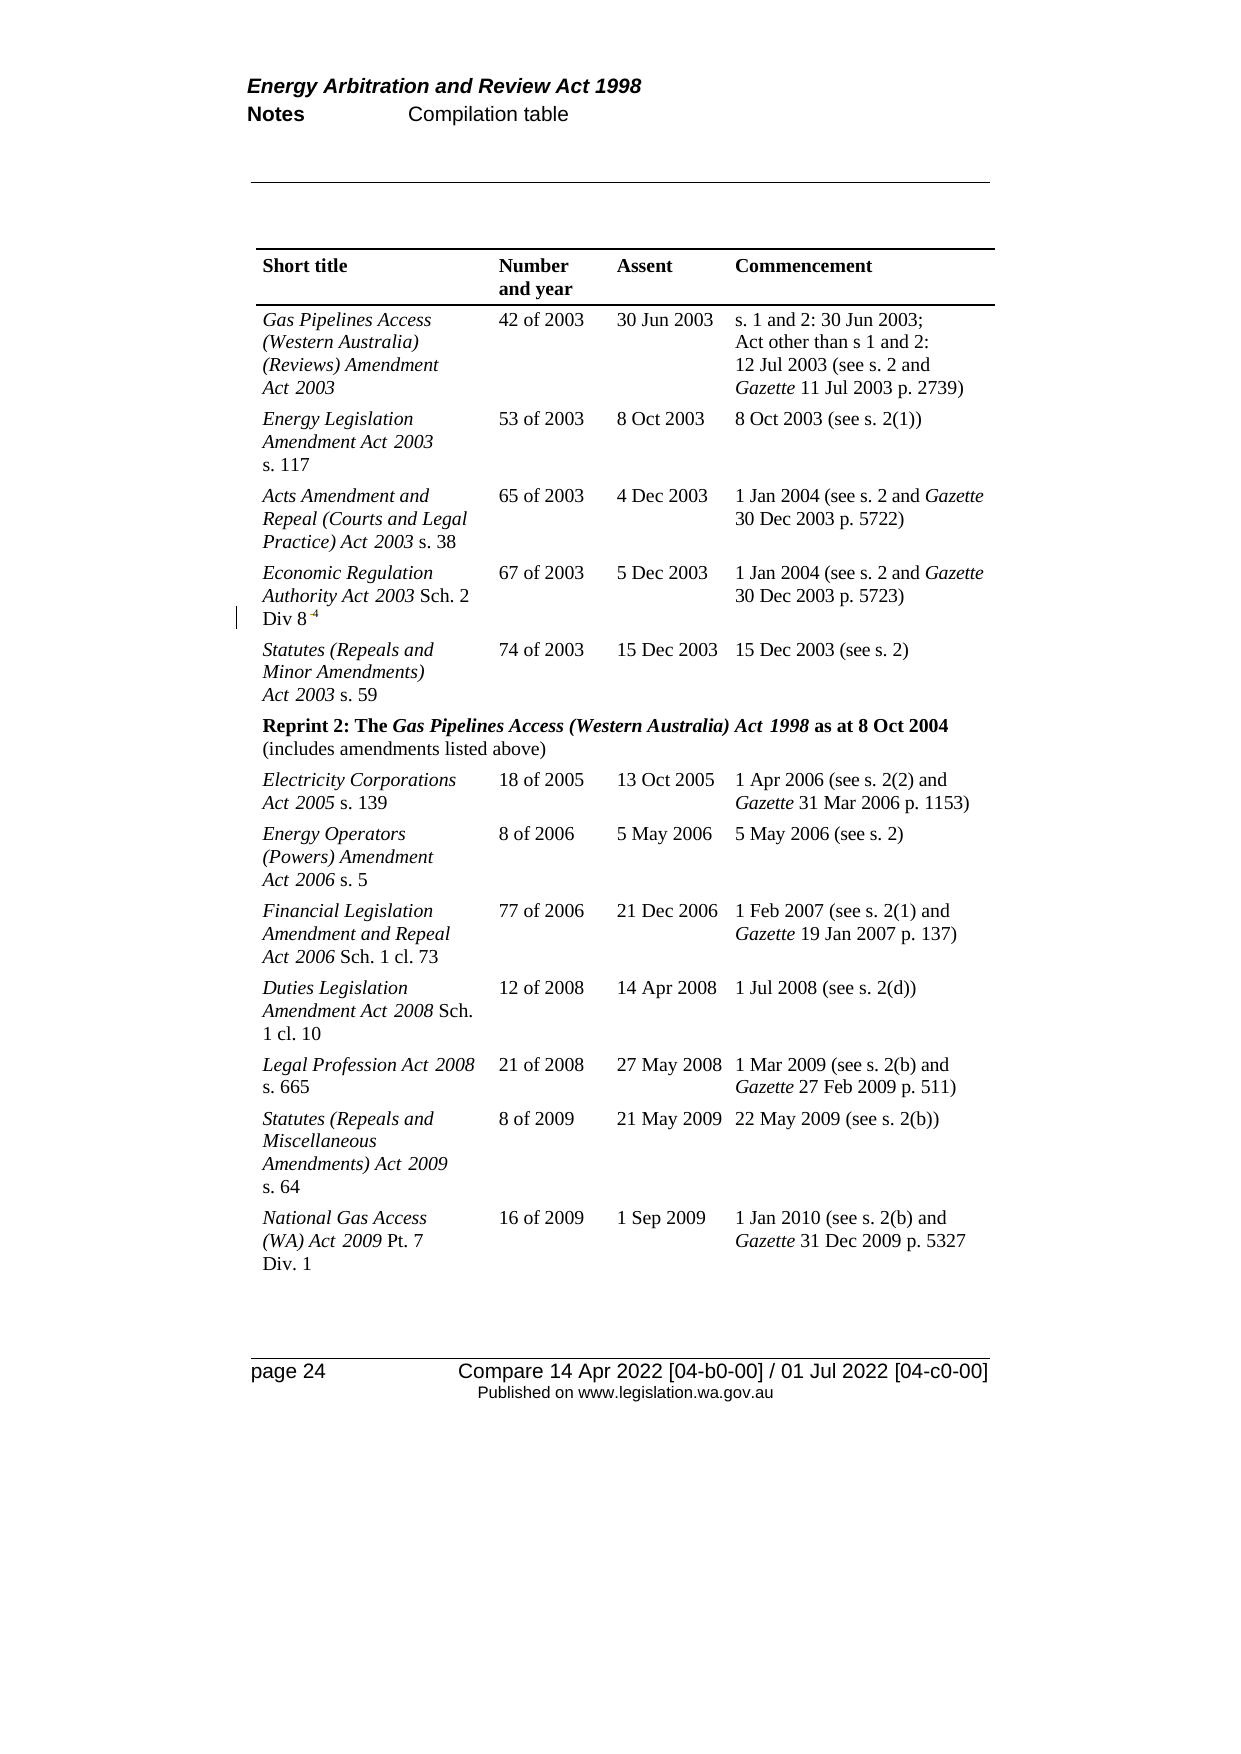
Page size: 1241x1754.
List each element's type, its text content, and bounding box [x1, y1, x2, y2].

table_cell 8 Oct 2003 (see s. 2(1)) [729, 403, 995, 480]
table_cell Reprint 2: The Gas Pipelines Access (Western Australia) Act 1998 as at 8 Oct 2004 (includes amendments listed above) [256, 710, 995, 764]
table_cell 8 Oct 2003 [611, 403, 729, 480]
table_cell Economic Regulation Authority Act 2003 Sch. 2 Div 8 4 [256, 557, 493, 633]
table_cell 16 of 2009 [493, 1202, 611, 1279]
table_cell 5 May 2006 [611, 818, 729, 895]
table_cell 21 of 2008 [493, 1049, 611, 1102]
table_cell s. 1 and 2: 30 Jun 2003; Act other than s 1 and 2: 12 Jul 2003 (see s. 2 and Gazette 11 Jul 2003 p. 2739) [729, 306, 995, 403]
table_header Commencement [729, 250, 995, 303]
table_cell Electricity Corporations Act 2005 s. 139 [256, 764, 493, 818]
table_header Short title [256, 250, 493, 303]
table_cell 4 Dec 2003 [611, 480, 729, 557]
table_cell Acts Amendment and Repeal (Courts and Legal Practice) Act 2003 s. 38 [256, 480, 493, 557]
table_cell 27 May 2008 [611, 1049, 729, 1102]
table_cell 74 of 2003 [493, 634, 611, 710]
table_cell 42 of 2003 [493, 306, 611, 403]
table_cell 1 Sep 2009 [611, 1202, 729, 1279]
table_cell 1 Jul 2008 (see s. 2(d)) [729, 972, 995, 1048]
table_cell 65 of 2003 [493, 480, 611, 557]
table_cell 21 May 2009 [611, 1103, 729, 1202]
table_cell Energy Operators (Powers) Amendment Act 2006 s. 5 [256, 818, 493, 895]
table_cell 15 Dec 2003 [611, 634, 729, 710]
table_cell 1 Apr 2006 (see s. 2(2) and Gazette 31 Mar 2006 p. 1153) [729, 764, 995, 818]
table_cell 5 Dec 2003 [611, 557, 729, 633]
table_cell 13 Oct 2005 [611, 764, 729, 818]
table_cell Financial Legislation Amendment and Repeal Act 2006 Sch. 1 cl. 73 [256, 895, 493, 972]
table_cell 21 Dec 2006 [611, 895, 729, 972]
table_cell Statutes (Repeals and Minor Amendments) Act 2003 s. 59 [256, 634, 493, 710]
table_cell 1 Mar 2009 (see s. 2(b) and Gazette 27 Feb 2009 p. 511) [729, 1049, 995, 1102]
table_cell Duties Legislation Amendment Act 2008 Sch. 1 cl. 10 [256, 972, 493, 1048]
table_header Number and year [493, 250, 611, 303]
table_cell 8 of 2009 [493, 1103, 611, 1202]
table_cell 12 of 2008 [493, 972, 611, 1048]
table_cell 14 Apr 2008 [611, 972, 729, 1048]
table_cell 15 Dec 2003 (see s. 2) [729, 634, 995, 710]
table_cell 1 Jan 2004 (see s. 2 and Gazette 30 Dec 2003 p. 5722) [729, 480, 995, 557]
table_cell 1 Jan 2010 (see s. 2(b) and Gazette 31 Dec 2009 p. 5327 [729, 1202, 995, 1279]
table_cell 5 May 2006 (see s. 2) [729, 818, 995, 895]
table_cell 18 of 2005 [493, 764, 611, 818]
table_cell Statutes (Repeals and Miscellaneous Amendments) Act 2009 s. 64 [256, 1103, 493, 1202]
table_cell 1 Feb 2007 (see s. 2(1) and Gazette 19 Jan 2007 p. 137) [729, 895, 995, 972]
table_cell Energy Legislation Amendment Act 2003 s. 117 [256, 403, 493, 480]
table_cell Gas Pipelines Access (Western Australia) (Reviews) Amendment Act 2003 [256, 306, 493, 403]
table_cell National Gas Access (WA) Act 2009 Pt. 7 Div. 1 [256, 1202, 493, 1279]
table_cell 8 of 2006 [493, 818, 611, 895]
table_cell 22 May 2009 (see s. 2(b)) [729, 1103, 995, 1202]
table_cell 1 Jan 2004 (see s. 2 and Gazette 30 Dec 2003 p. 5723) [729, 557, 995, 633]
table_header Assent [611, 250, 729, 303]
table_cell 30 Jun 2003 [611, 306, 729, 403]
table_cell 67 of 2003 [493, 557, 611, 633]
table_cell Legal Profession Act 2008 s. 665 [256, 1049, 493, 1102]
table_cell 53 of 2003 [493, 403, 611, 480]
table_cell 77 of 2006 [493, 895, 611, 972]
